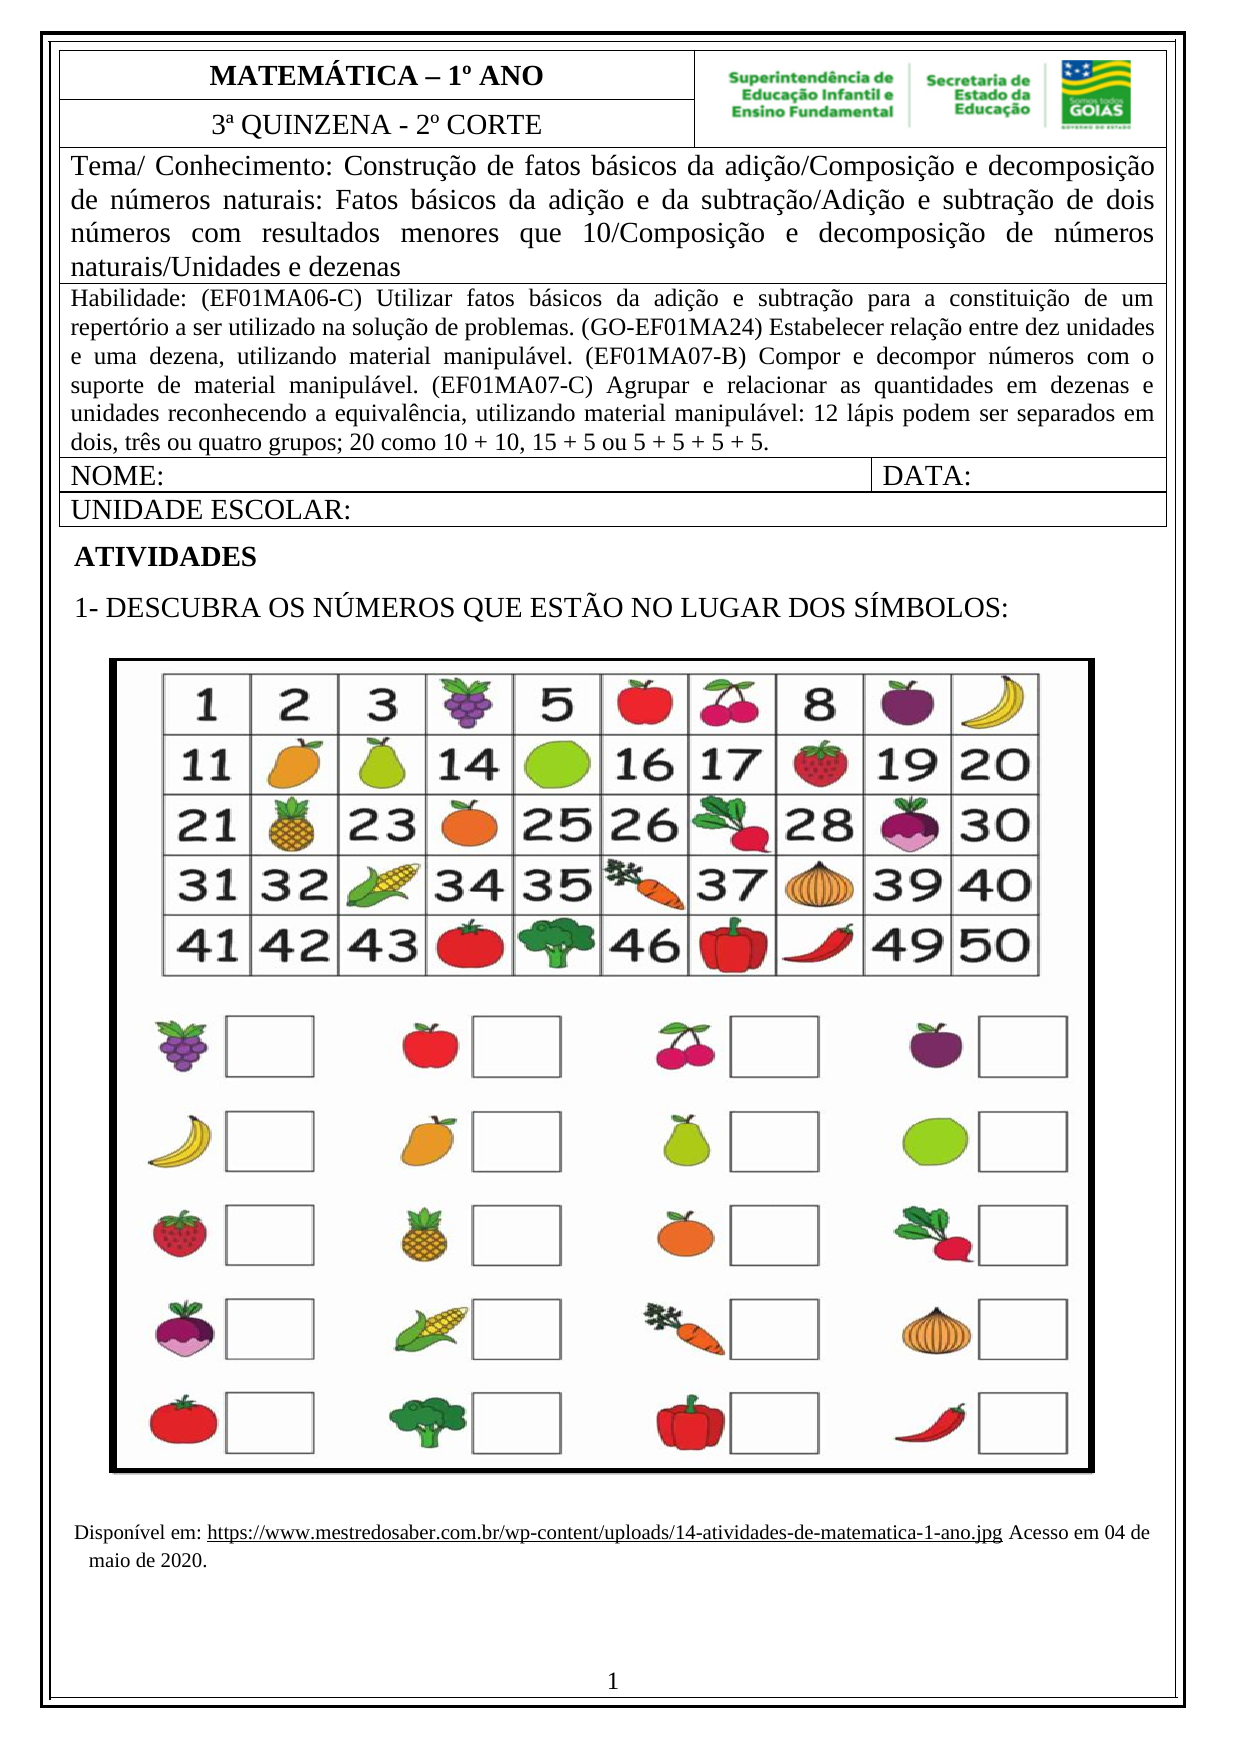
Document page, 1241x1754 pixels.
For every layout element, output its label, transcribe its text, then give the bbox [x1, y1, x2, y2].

table_cell Habilidade: (EF01MA06-C) Utilizar fatos básicos da adição e subtração para a constituição de um repertório a ser utilizado na solução de problemas. (GO-EF01MA24) Estabelecer relação entre dez unidades e uma dezena, utilizando material manipulável. (EF01MA07-B) Compor e decompor números com o suporte de material manipulável. (EF01MA07-C) Agrupar e relacionar as quantidades em dezenas e unidades reconhecendo a equivalência, utilizando material manipulável: 12 lápis podem ser separados em dois, três ou quatro grupos; 20 como 10 + 10, 15 + 5 ou 5 + 5 + 5 + 5. [60, 284, 1166, 457]
text Disponível em: https://www.mestredosaber.com.br/wp-content/uploads/14-atividades-de-matematica-1-ano.jpg Acesso em 04 de maio de 2020. [74, 1520, 1152, 1572]
table_cell DATA: [872, 458, 1166, 491]
table_cell UNIDADE ESCOLAR: [60, 493, 1166, 526]
table_cell Tema/ Conhecimento: Construção de fatos básicos da adição/Composição e decomposição de números naturais: Fatos básicos da adição e da subtração/Adição e subtração de dois números com resultados menores que 10/Composição e decomposição de números naturais/Unidades e dezenas [60, 148, 1166, 282]
text 1- DESCUBRA OS NÚMEROS QUE ESTÃO NO LUGAR DOS SÍMBOLOS: [74, 591, 1152, 624]
table_cell NOME: [60, 458, 871, 491]
picture [107, 658, 1097, 1475]
table_header MATEMÁTICA – 1º ANO [60, 51, 694, 99]
table_header [695, 51, 1166, 147]
table_cell 3ª QUINZENA - 2º CORTE [60, 100, 694, 147]
picture [717, 57, 1139, 139]
text ATIVIDADES [74, 539, 1152, 573]
